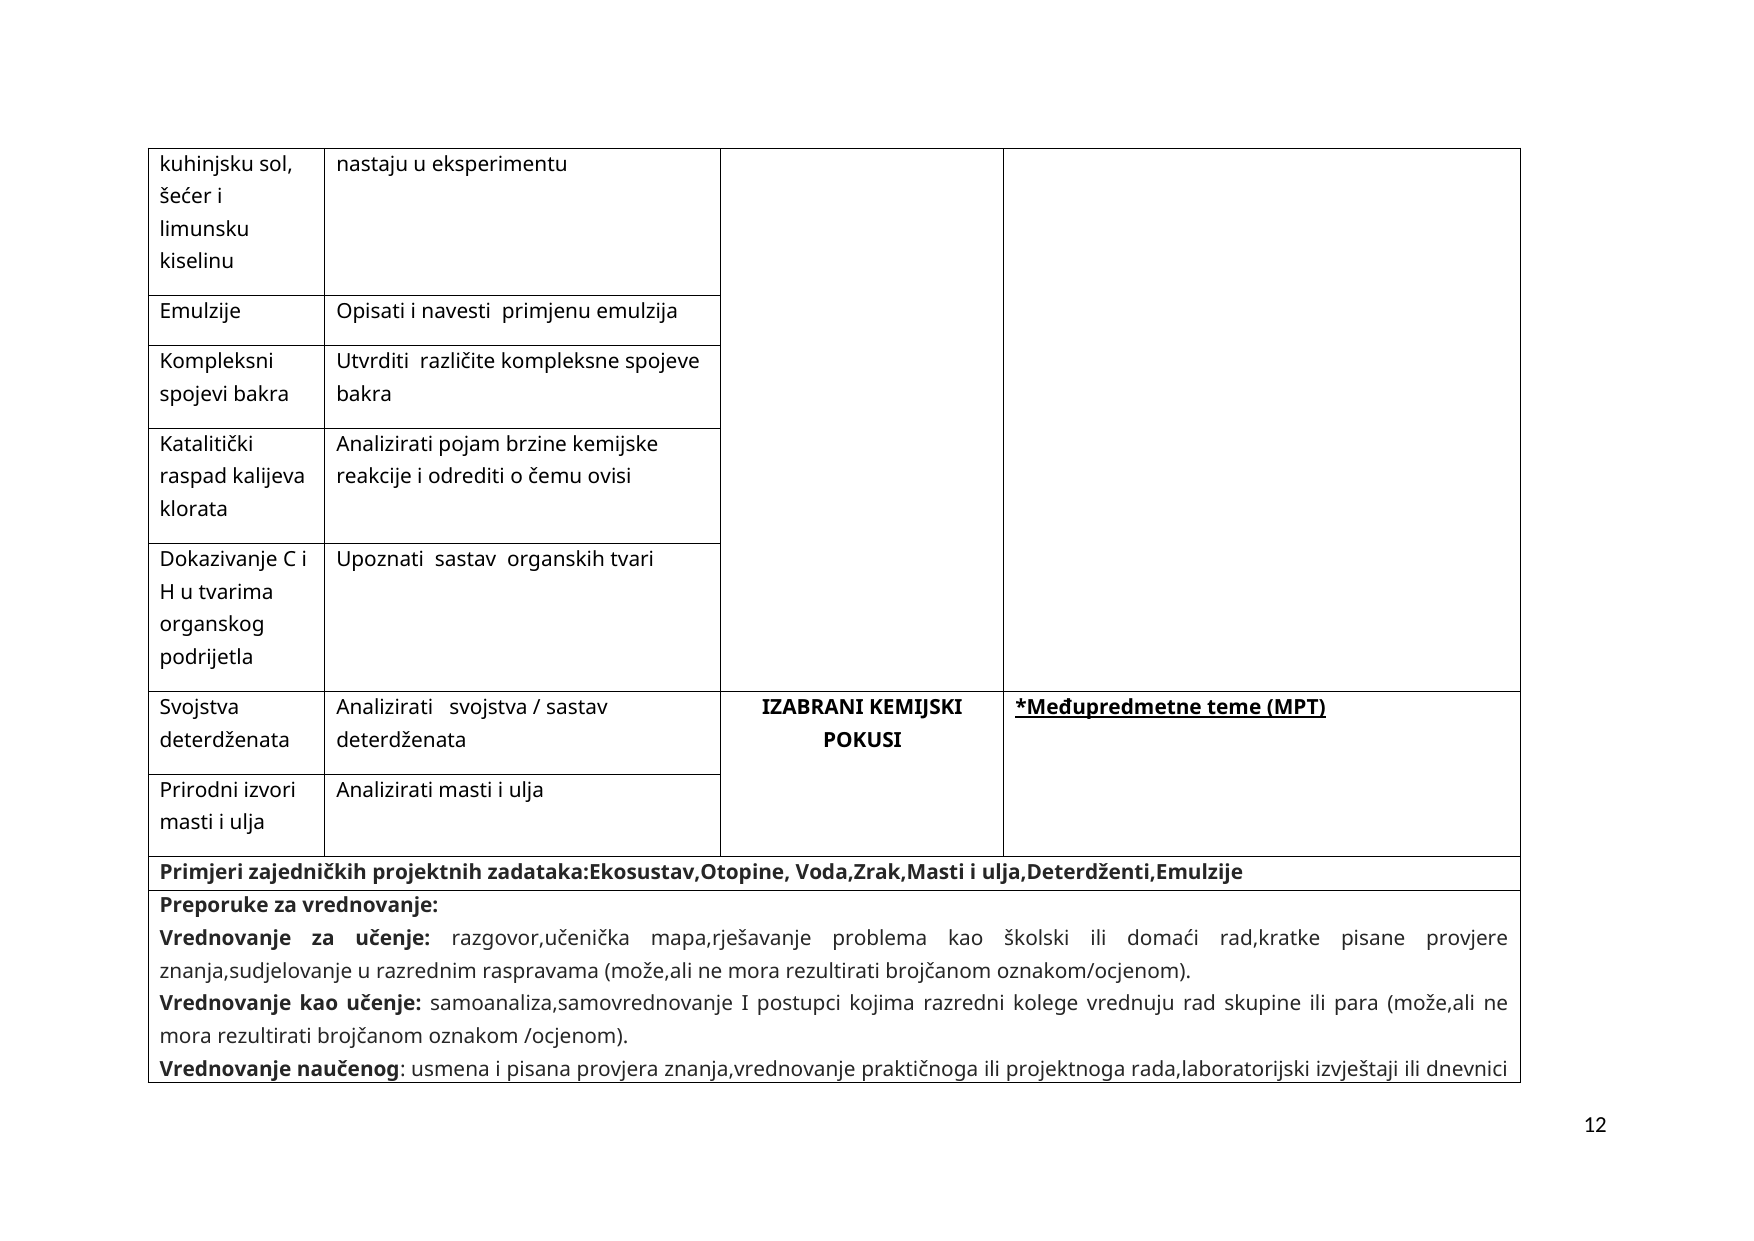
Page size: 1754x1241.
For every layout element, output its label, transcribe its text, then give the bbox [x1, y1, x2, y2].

table_cell Katalitički raspad kalijeva klorata [149, 429, 324, 543]
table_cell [149, 891, 1520, 1082]
table_cell Kompleksni spojevi bakra [149, 346, 324, 428]
table_cell Primjeri zajedničkih projektnih zadataka:Ekosustav,Otopine, Voda,Zrak,Masti i ulja,Deterdženti,Emulzije [149, 857, 1520, 889]
table_cell Svojstva deterdženata [149, 692, 324, 774]
table_cell *Međupredmetne teme (MPT) [1004, 692, 1520, 856]
table_cell Opisati i navesti primjenu emulzija [325, 296, 720, 345]
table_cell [149, 149, 324, 295]
table_cell Analizirati pojam brzine kemijske reakcije i odrediti o čemu ovisi [325, 429, 720, 543]
table_cell Analizirati svojstva / sastav deterdženata [325, 692, 720, 774]
table_cell Upoznati sastav organskih tvari [325, 544, 720, 691]
table_cell Utvrditi različite kompleksne spojeve bakra [325, 346, 720, 428]
table_cell IZABRANI KEMIJSKI POKUSI [721, 692, 1003, 856]
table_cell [325, 149, 720, 295]
table_cell Analizirati masti i ulja [325, 775, 720, 856]
table_cell Emulzije [149, 296, 324, 345]
table_cell Prirodni izvori masti i ulja [149, 775, 324, 856]
table_cell Dokazivanje C i H u tvarima organskog podrijetla [149, 544, 324, 691]
